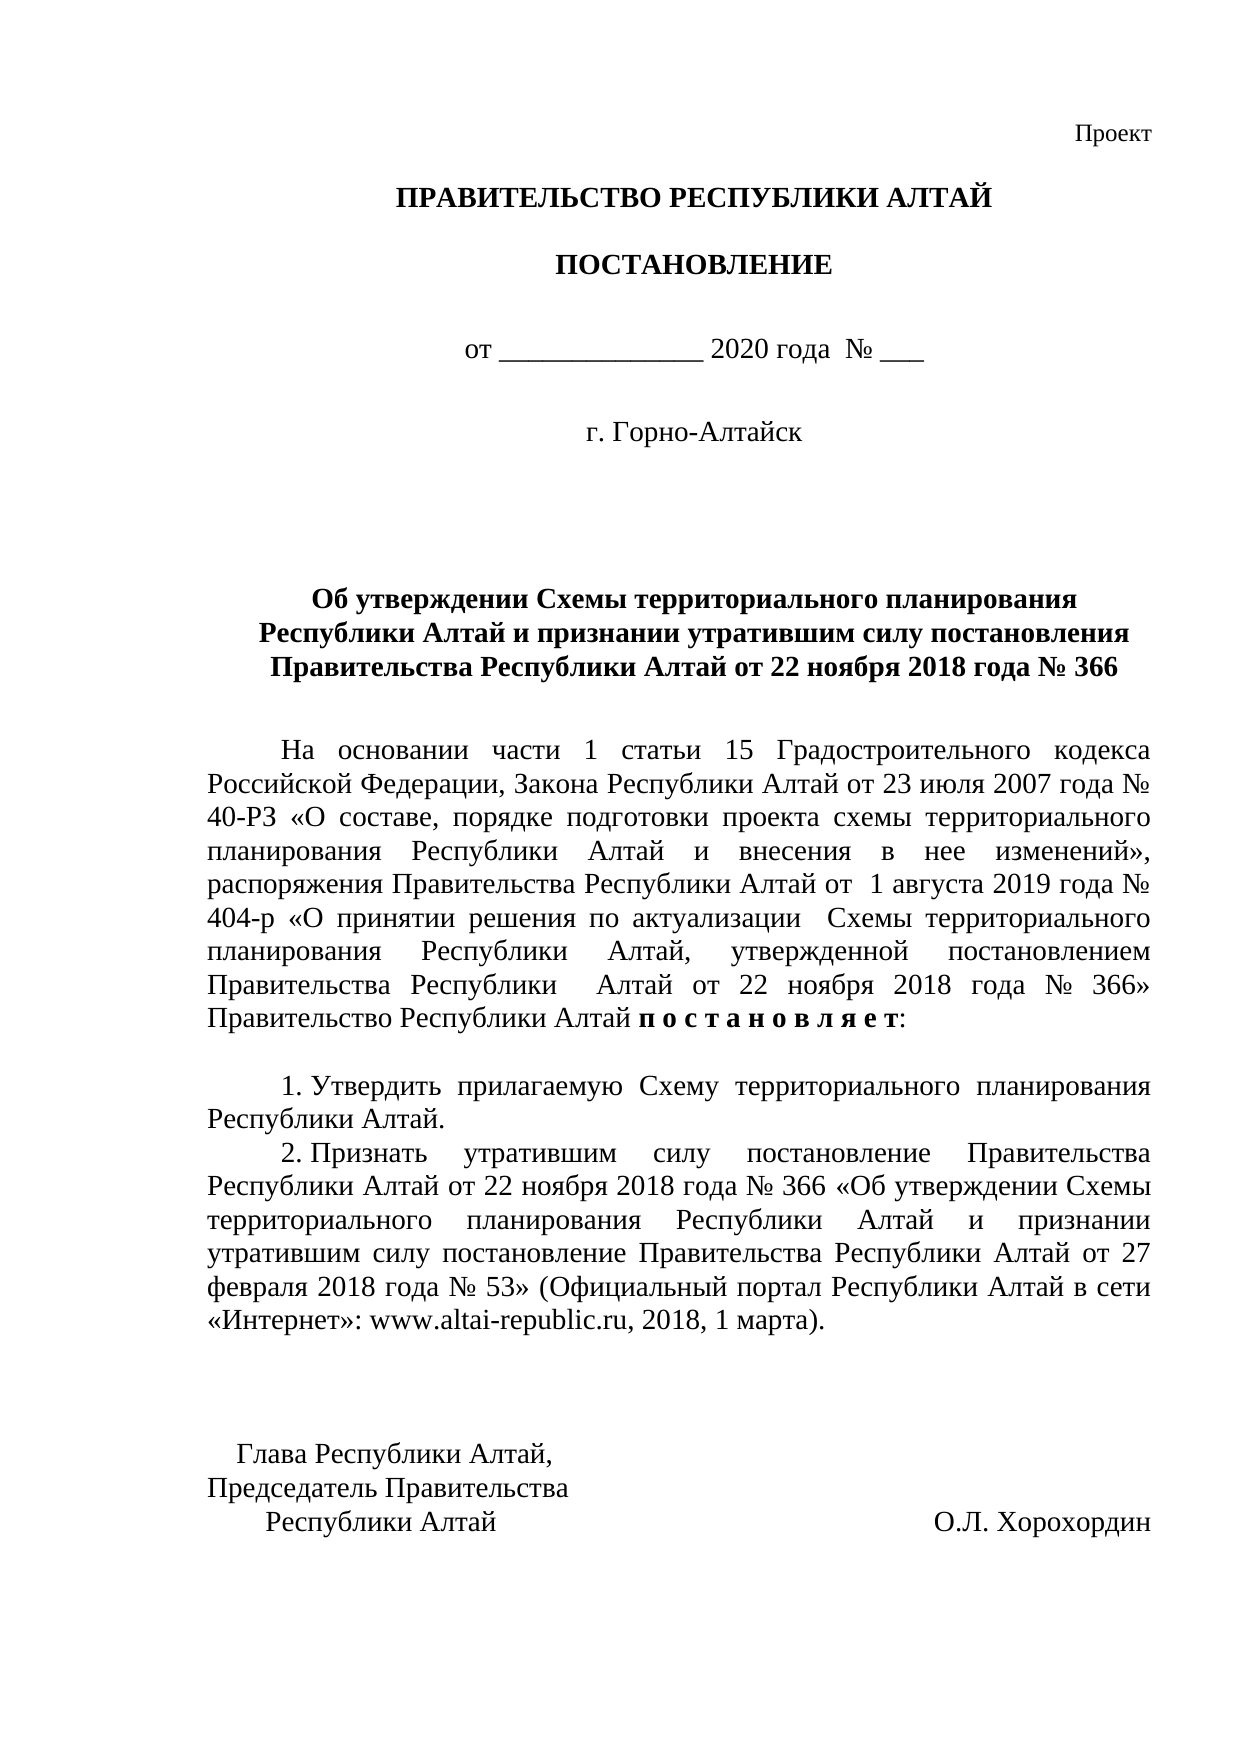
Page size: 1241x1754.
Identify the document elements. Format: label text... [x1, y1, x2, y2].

text от ______________ 2020 года № ___ [236, 331, 1152, 364]
text г. Горно-Алтайск [236, 414, 1152, 448]
text Проект [236, 118, 1152, 147]
subtitle Республики Алтай О.Л. Хорохордин [207, 1504, 1152, 1537]
text ПРАВИТЕЛЬСТВО РЕСПУБЛИКИ АЛТАЙ [236, 180, 1152, 214]
list Утвердить прилагаемую Схему территориального планирования Республики Алтай. [207, 1068, 1152, 1135]
text На основании части 1 статьи 15 Градостроительного кодекса Российской Федерации, Закона Республики Алтай от 23 июля 2007 года № 40-РЗ «О составе, порядке подготовки проекта схемы территориального планирования Республики Алтай и внесения в нее изменений», распоряжения Правительства Республики Алтай от 1 августа 2019 года № 404-р «О принятии решения по актуализации Схемы территориального планирования Республики Алтай, утвержденной постановлением Правительства Республики Алтай от 22 ноября 2018 года № 366» Правительство Республики Алтай п о с т а н о в л я е т: [207, 732, 1152, 1034]
text Республики Алтай и признании утратившим силу постановления Правительства Республики Алтай от 22 ноября 2018 года № 366 [236, 615, 1152, 682]
subtitle Глава Республики Алтай, Председатель Правительства [207, 1437, 1152, 1504]
list Признать утратившим силу постановление Правительства Республики Алтай от 22 ноября 2018 года № 366 «Об утверждении Схемы территориального планирования Республики Алтай и признании утратившим силу постановление Правительства Республики Алтай от 27 февраля 2018 года № 53» (Официальный портал Республики Алтай в сети «Интернет»: www.altai-republic.ru, 2018, 1 марта). [207, 1135, 1152, 1336]
text ПОСТАНОВЛЕНИЕ [236, 247, 1152, 281]
text Об утверждении Схемы территориального планирования [236, 582, 1152, 615]
